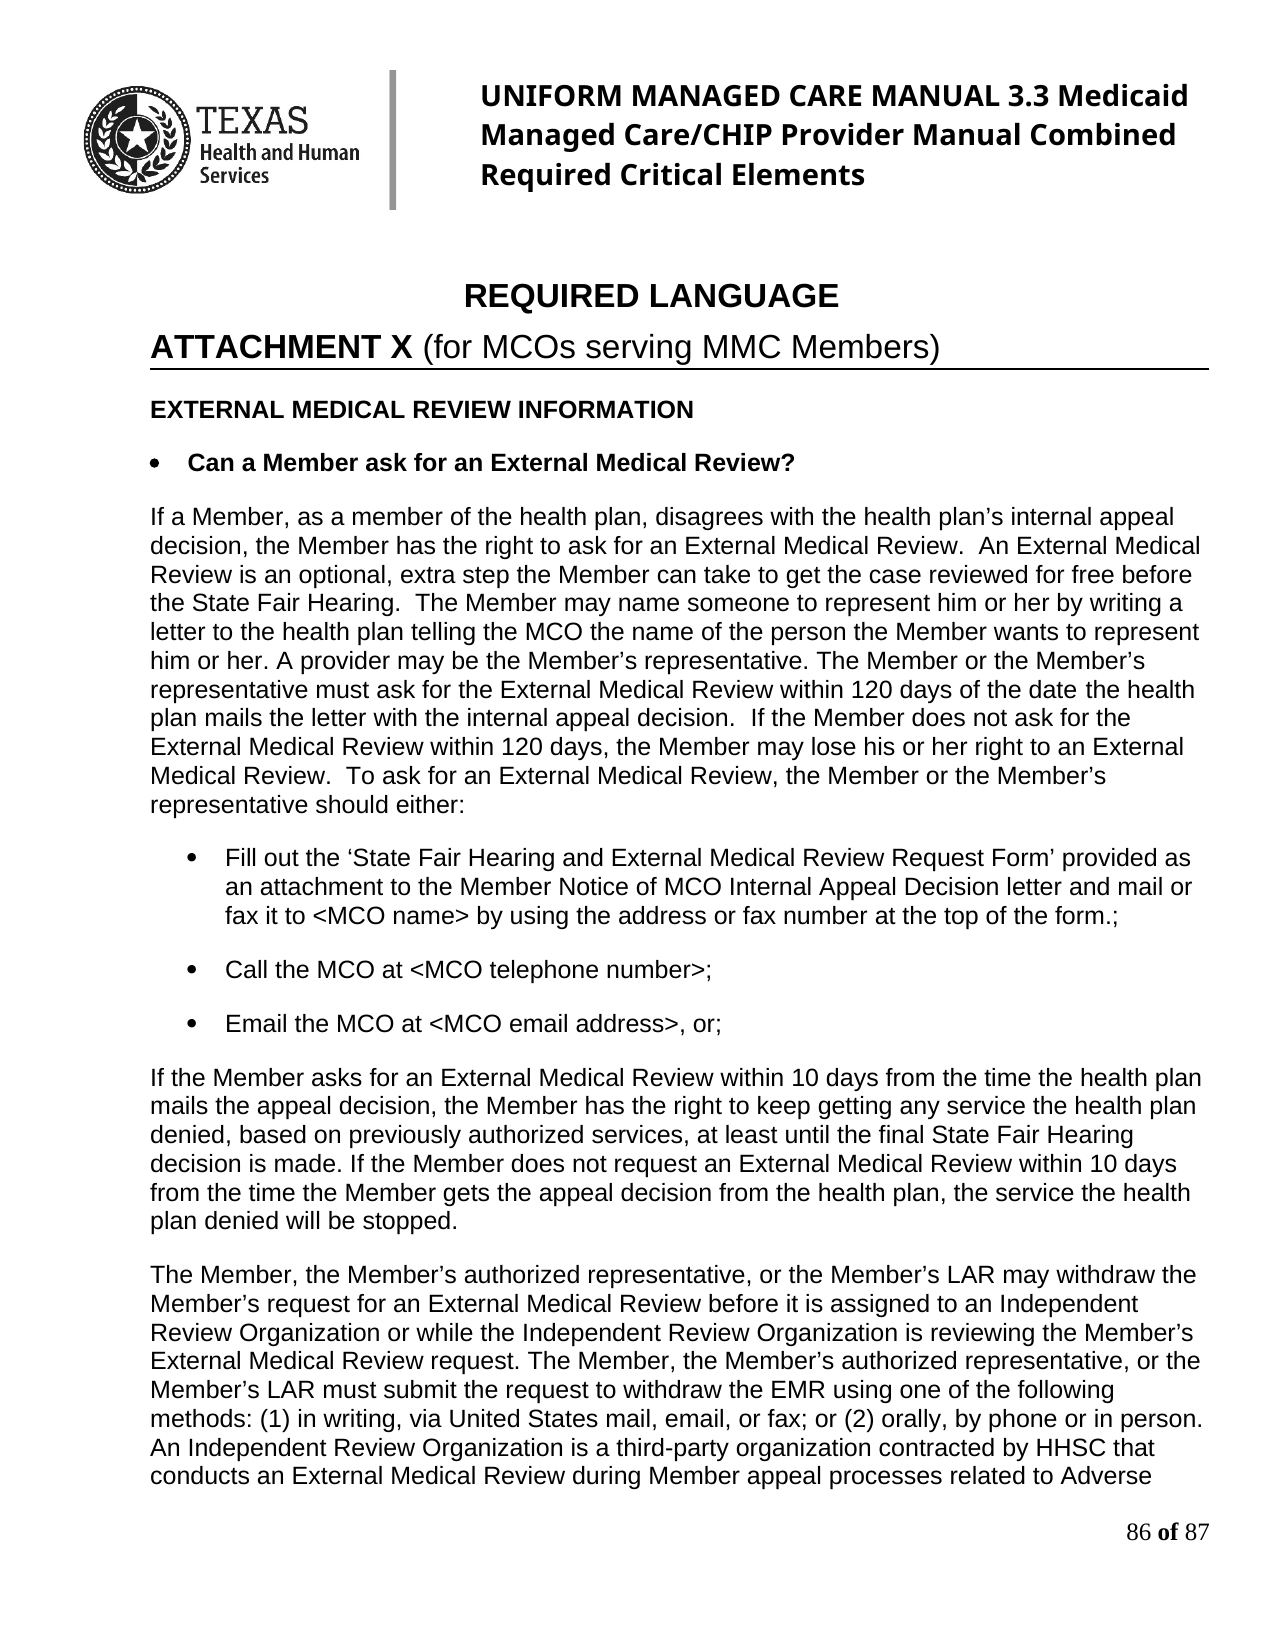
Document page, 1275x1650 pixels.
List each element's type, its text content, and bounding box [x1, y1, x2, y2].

list Can a Member ask for an External Medical Review? [150, 448, 1209, 477]
list Call the MCO at <MCO telephone number>; [187, 955, 1209, 984]
text If the Member asks for an External Medical Review within 10 days from the time the health plan mails the appeal decision, the Member has the right to keep getting any service the health plan denied, based on previously authorized services, at least until the final State Fair Hearing decision is made. If the Member does not request an External Medical Review within 10 days from the time the Member gets the appeal decision from the health plan, the service the health plan denied will be stopped. [150, 1062, 1209, 1235]
subtitle EXTERNAL MEDICAL REVIEW INFORMATION [150, 394, 1209, 423]
list Fill out the ‘State Fair Hearing and External Medical Review Request Form’ provided as an attachment to the Member Notice of MCO Internal Appeal Decision letter and mail or fax it to <MCO name> by using the address or fax number at the top of the form.; [187, 843, 1209, 930]
text REQUIRED LANGUAGE [94, 277, 1209, 315]
list Email the MCO at <MCO email address>, or; [187, 1009, 1209, 1037]
subtitle ATTACHMENT X (for MCOs serving MMC Members) [150, 327, 1209, 368]
text If a Member, as a member of the health plan, disagrees with the health plan’s internal appeal decision, the Member has the right to ask for an External Medical Review. An External Medical Review is an optional, extra step the Member can take to get the case reviewed for free before the State Fair Hearing. The Member may name someone to represent him or her by writing a letter to the health plan telling the MCO the name of the person the Member wants to represent him or her. A provider may be the Member’s representative. The Member or the Member’s representative must ask for the External Medical Review within 120 days of the date the health plan mails the letter with the internal appeal decision. If the Member does not ask for the External Medical Review within 120 days, the Member may lose his or her right to an External Medical Review. To ask for an External Medical Review, the Member or the Member’s representative should either: [150, 502, 1209, 818]
picture [83, 68, 397, 211]
